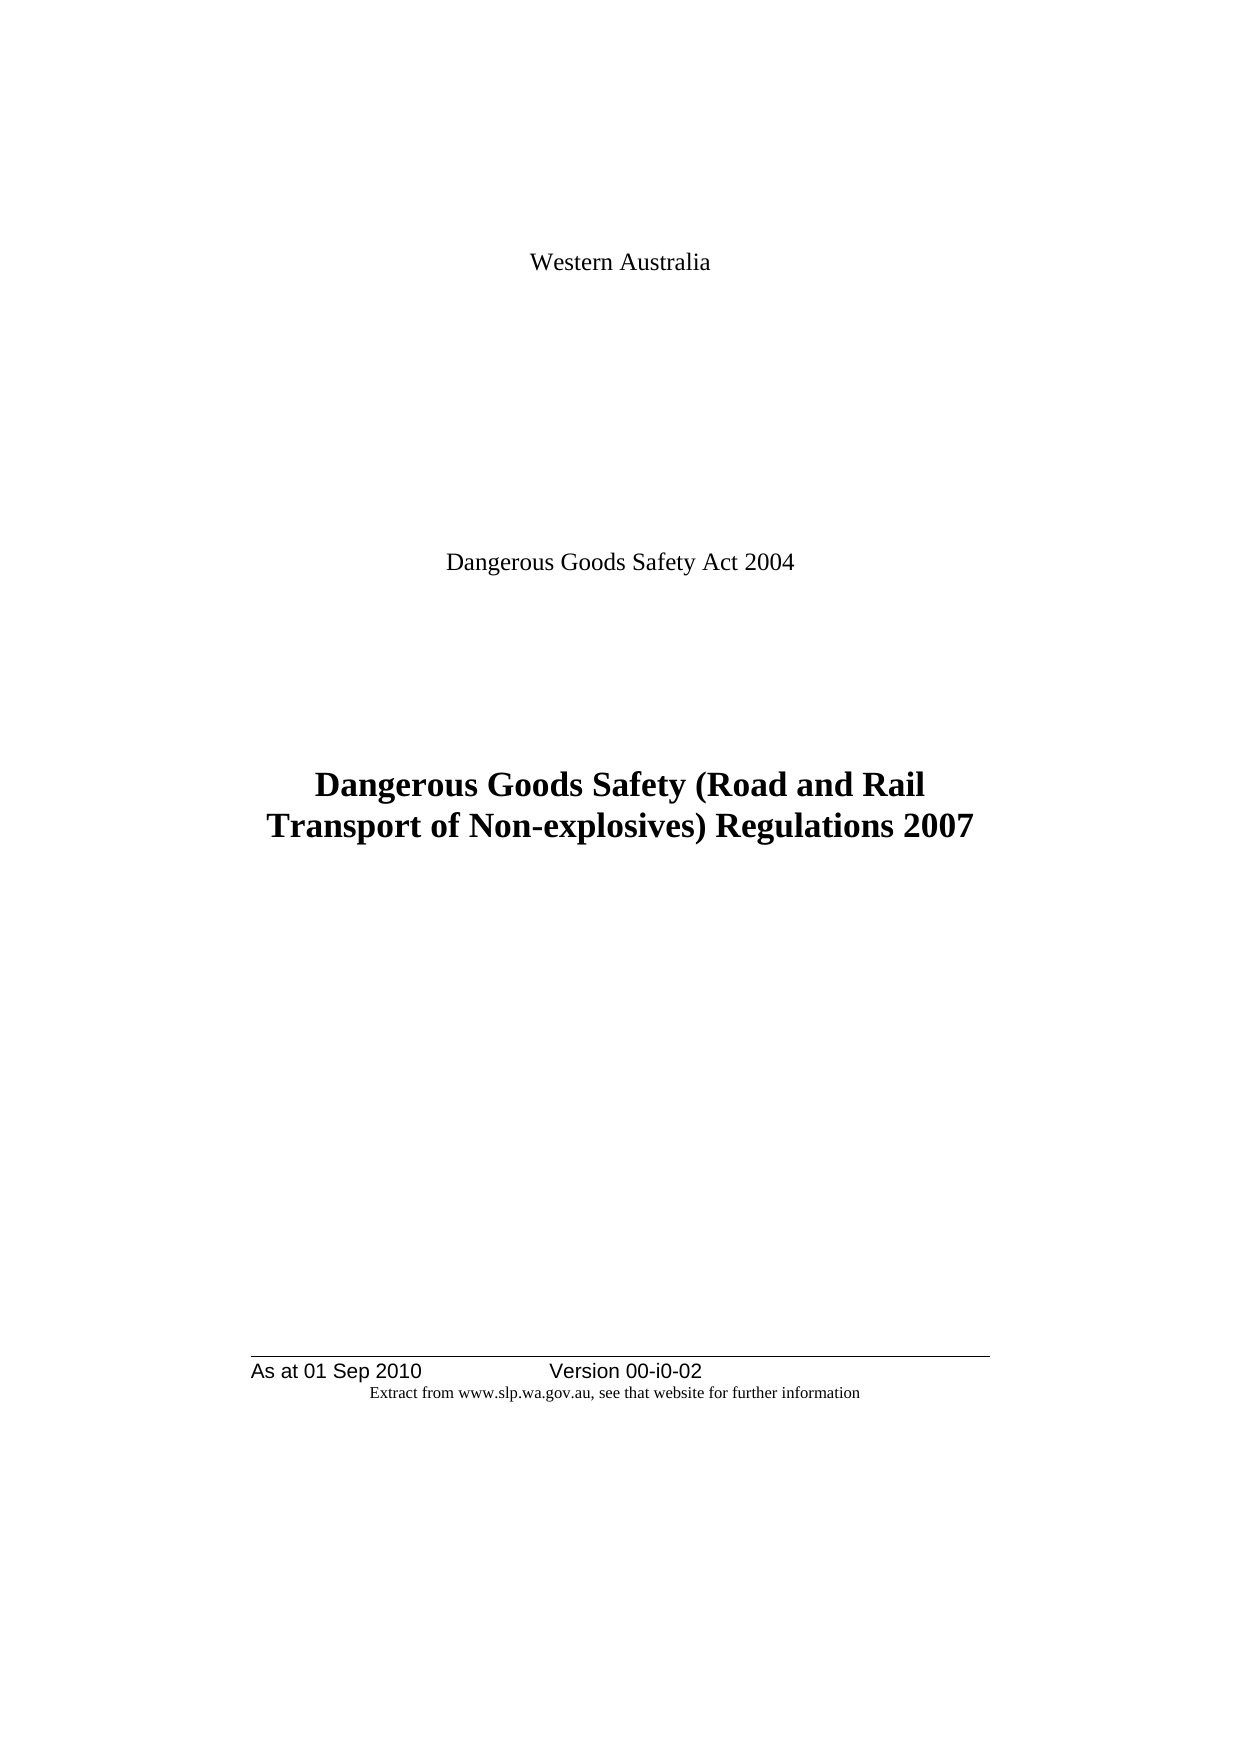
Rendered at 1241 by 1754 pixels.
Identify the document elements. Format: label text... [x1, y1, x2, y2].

text Dangerous Goods Safety (Road and Rail Transport of Non-explosives) Regulations 2007 [251, 763, 990, 845]
text Western Australia [251, 247, 990, 276]
text Dangerous Goods Safety Act 2004 [251, 547, 990, 576]
